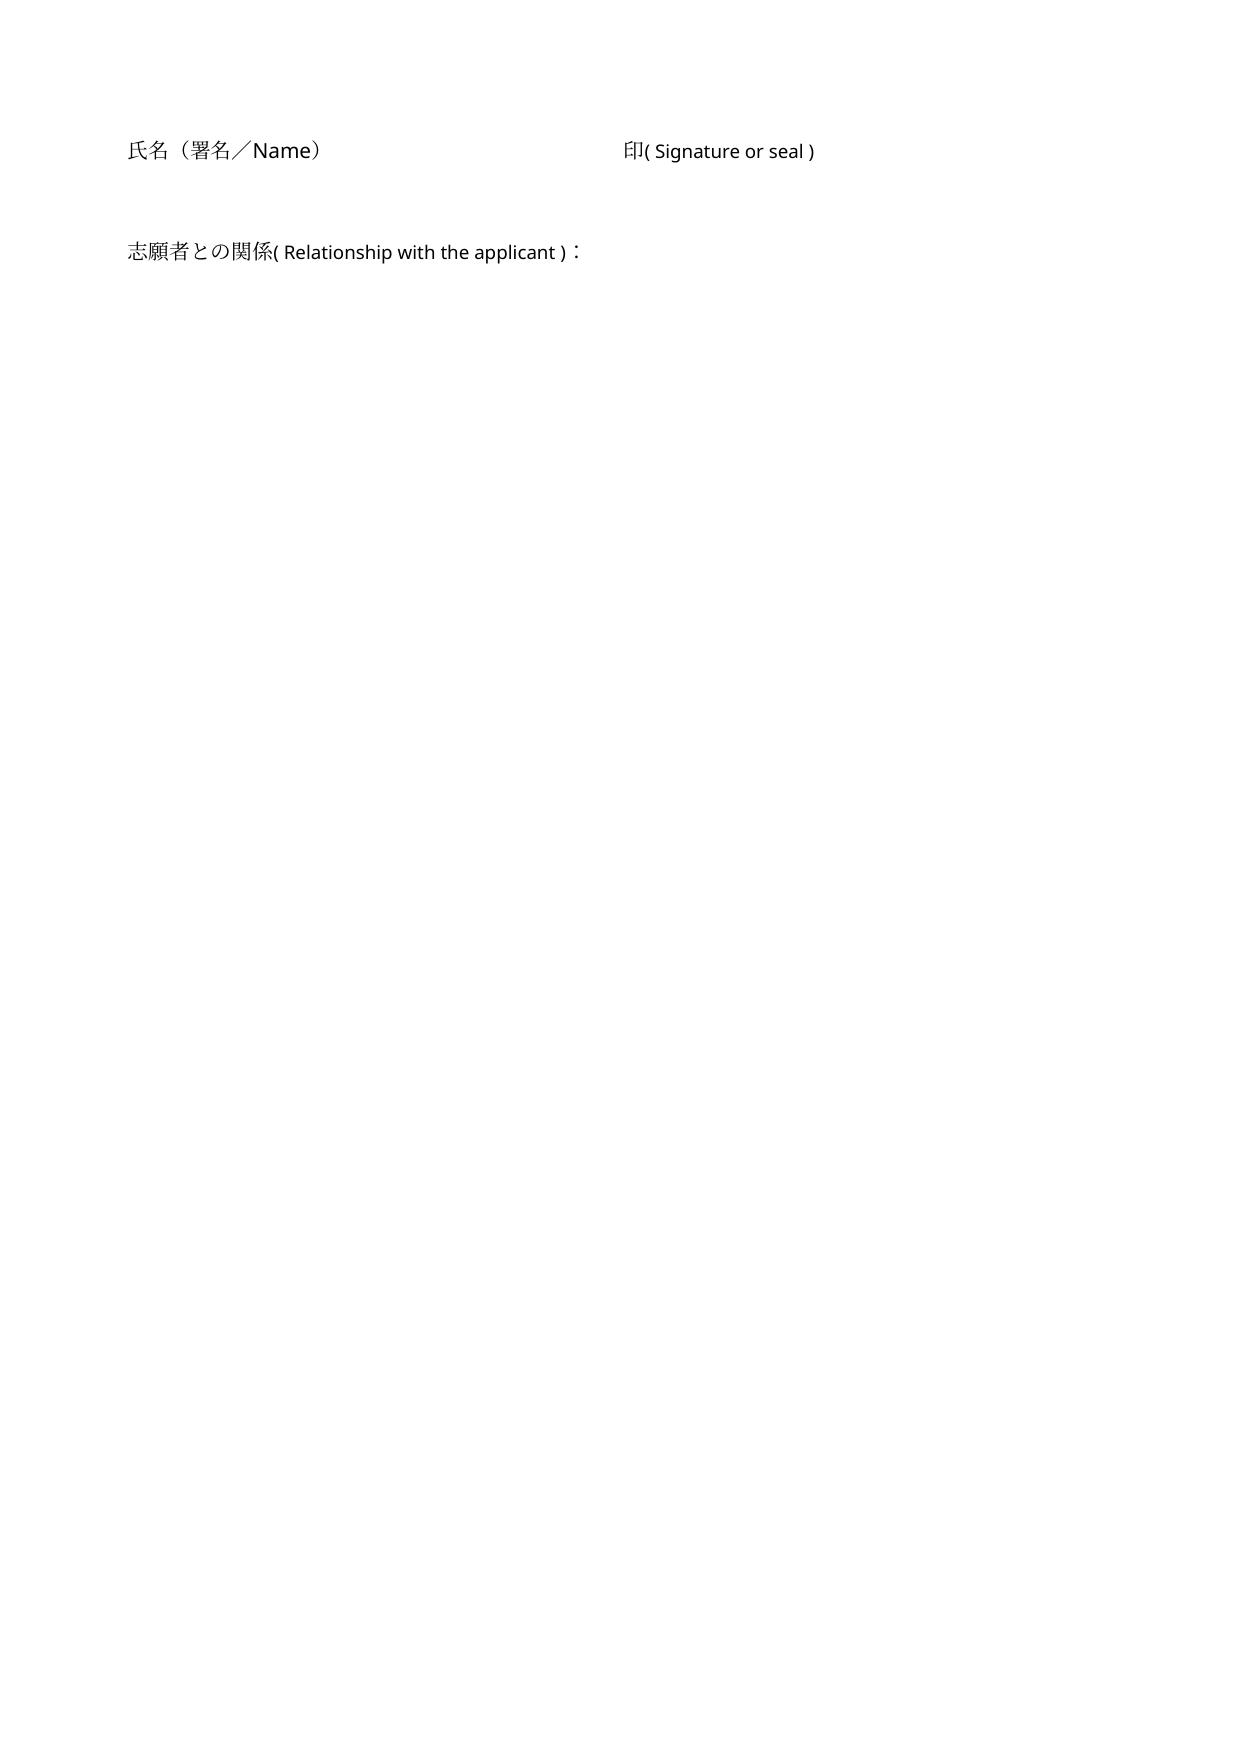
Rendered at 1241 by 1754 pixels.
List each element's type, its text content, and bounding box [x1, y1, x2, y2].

text 氏名（署名／Name） 印( Signature or seal ) [106, 135, 1152, 165]
text 志願者との関係( Relationship with the applicant )： [106, 236, 1152, 266]
